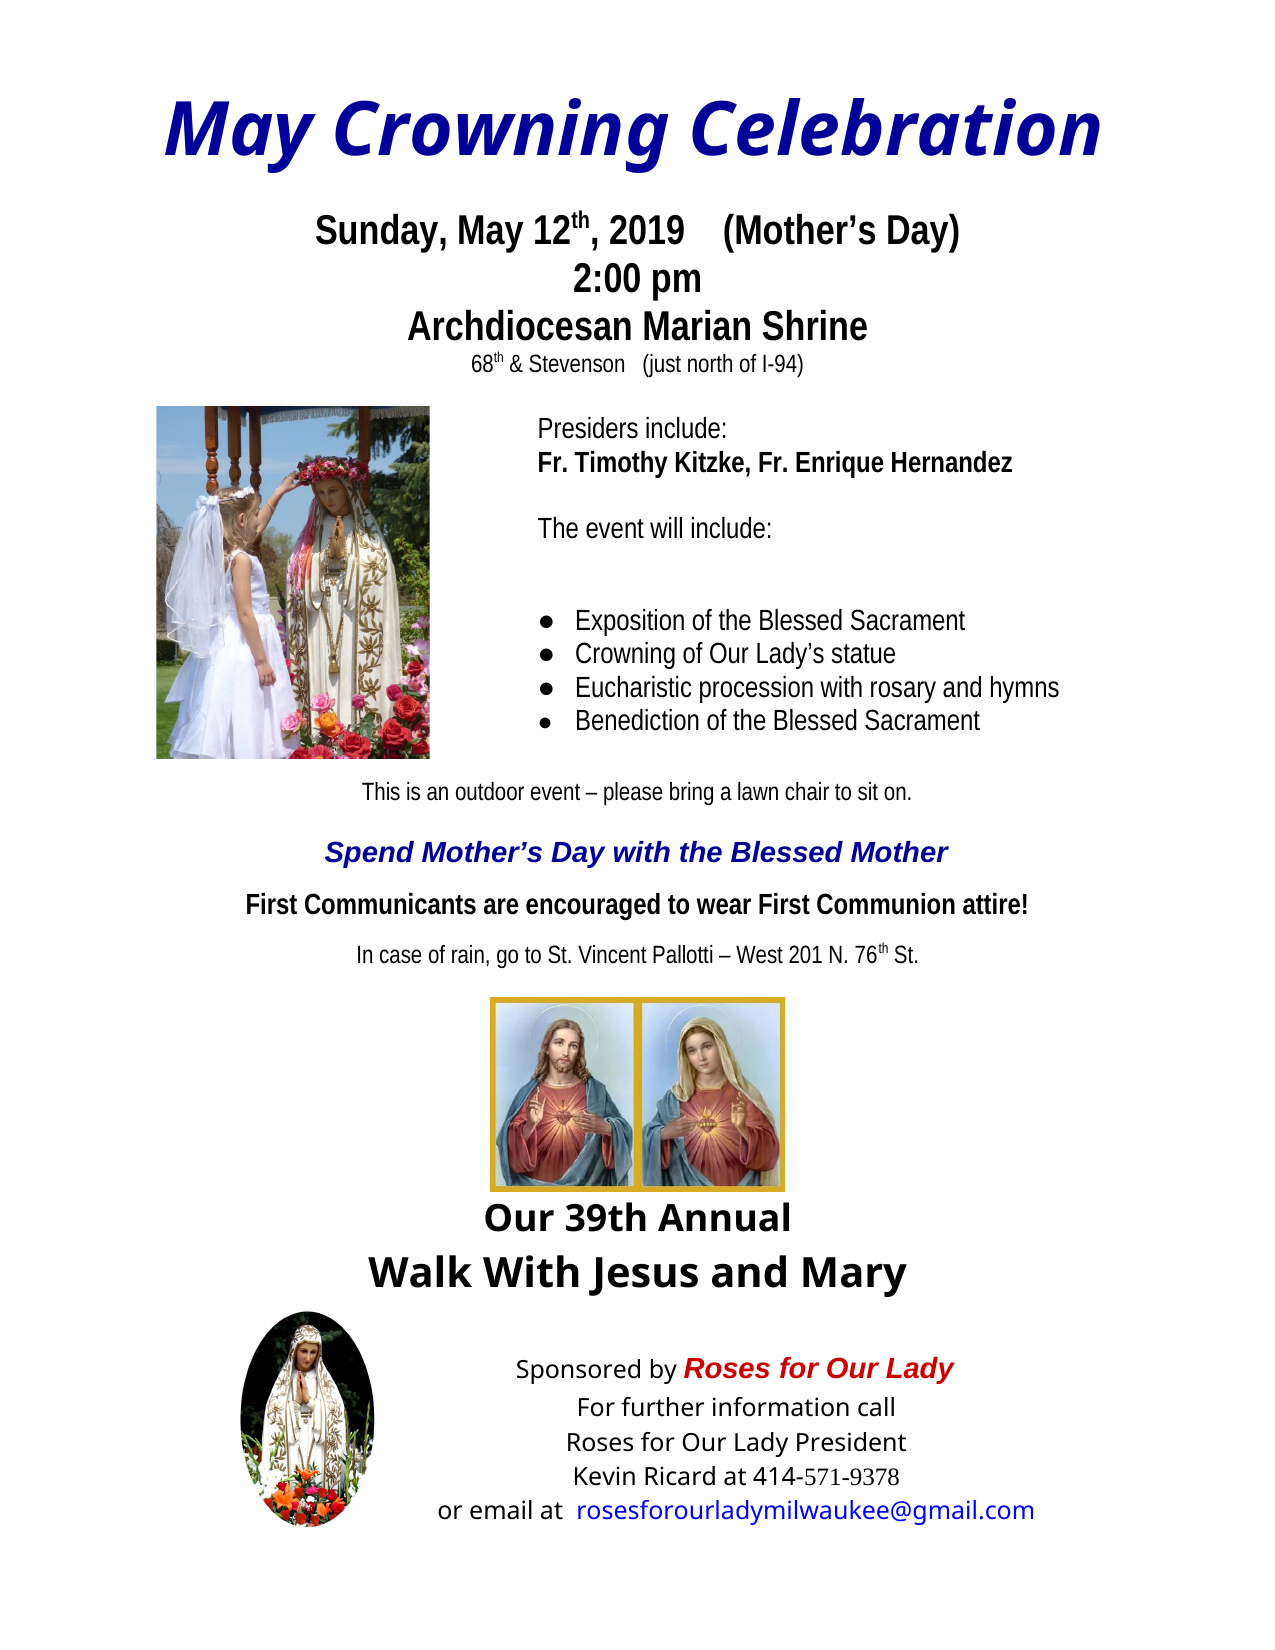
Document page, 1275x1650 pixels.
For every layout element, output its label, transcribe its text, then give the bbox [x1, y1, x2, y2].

text First Communicants are encouraged to wear First Communion attire! [75, 887, 1200, 921]
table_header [407, 1311, 1066, 1555]
table_header Presiders include: Fr. Timothy Kitzke, Fr. Enrique Hernandez The event will include: Exposition of the Blessed Sacrament Crowning of Our Lady’s statue Eucharistic procession with rosary and hymns Benediction of the Blessed Sacrament [526, 378, 1211, 758]
subtitle Spend Mother’s Day with the Blessed Mother [75, 835, 1200, 868]
text 2:00 pm [75, 254, 1200, 301]
table_header [210, 1311, 407, 1555]
text Our 39th Annual [75, 1191, 1200, 1242]
title May Crowning Celebration [75, 75, 1200, 177]
text 68th & Stevenson (just north of I-94) [75, 349, 1200, 378]
picture [236, 1310, 380, 1528]
table_header [64, 378, 526, 758]
text In case of rain, go to St. Vincent Pallotti – West 201 N. 76th St. [75, 940, 1200, 969]
text Sunday, May 12th, 2019 (Mother’s Day) [75, 206, 1200, 254]
picture [489, 997, 786, 1192]
picture [156, 406, 430, 759]
text Walk With Jesus and Mary [75, 1242, 1200, 1299]
text This is an outdoor event – please bring a lawn chair to sit on. [75, 777, 1200, 806]
text Archdiocesan Marian Shrine [75, 301, 1200, 349]
